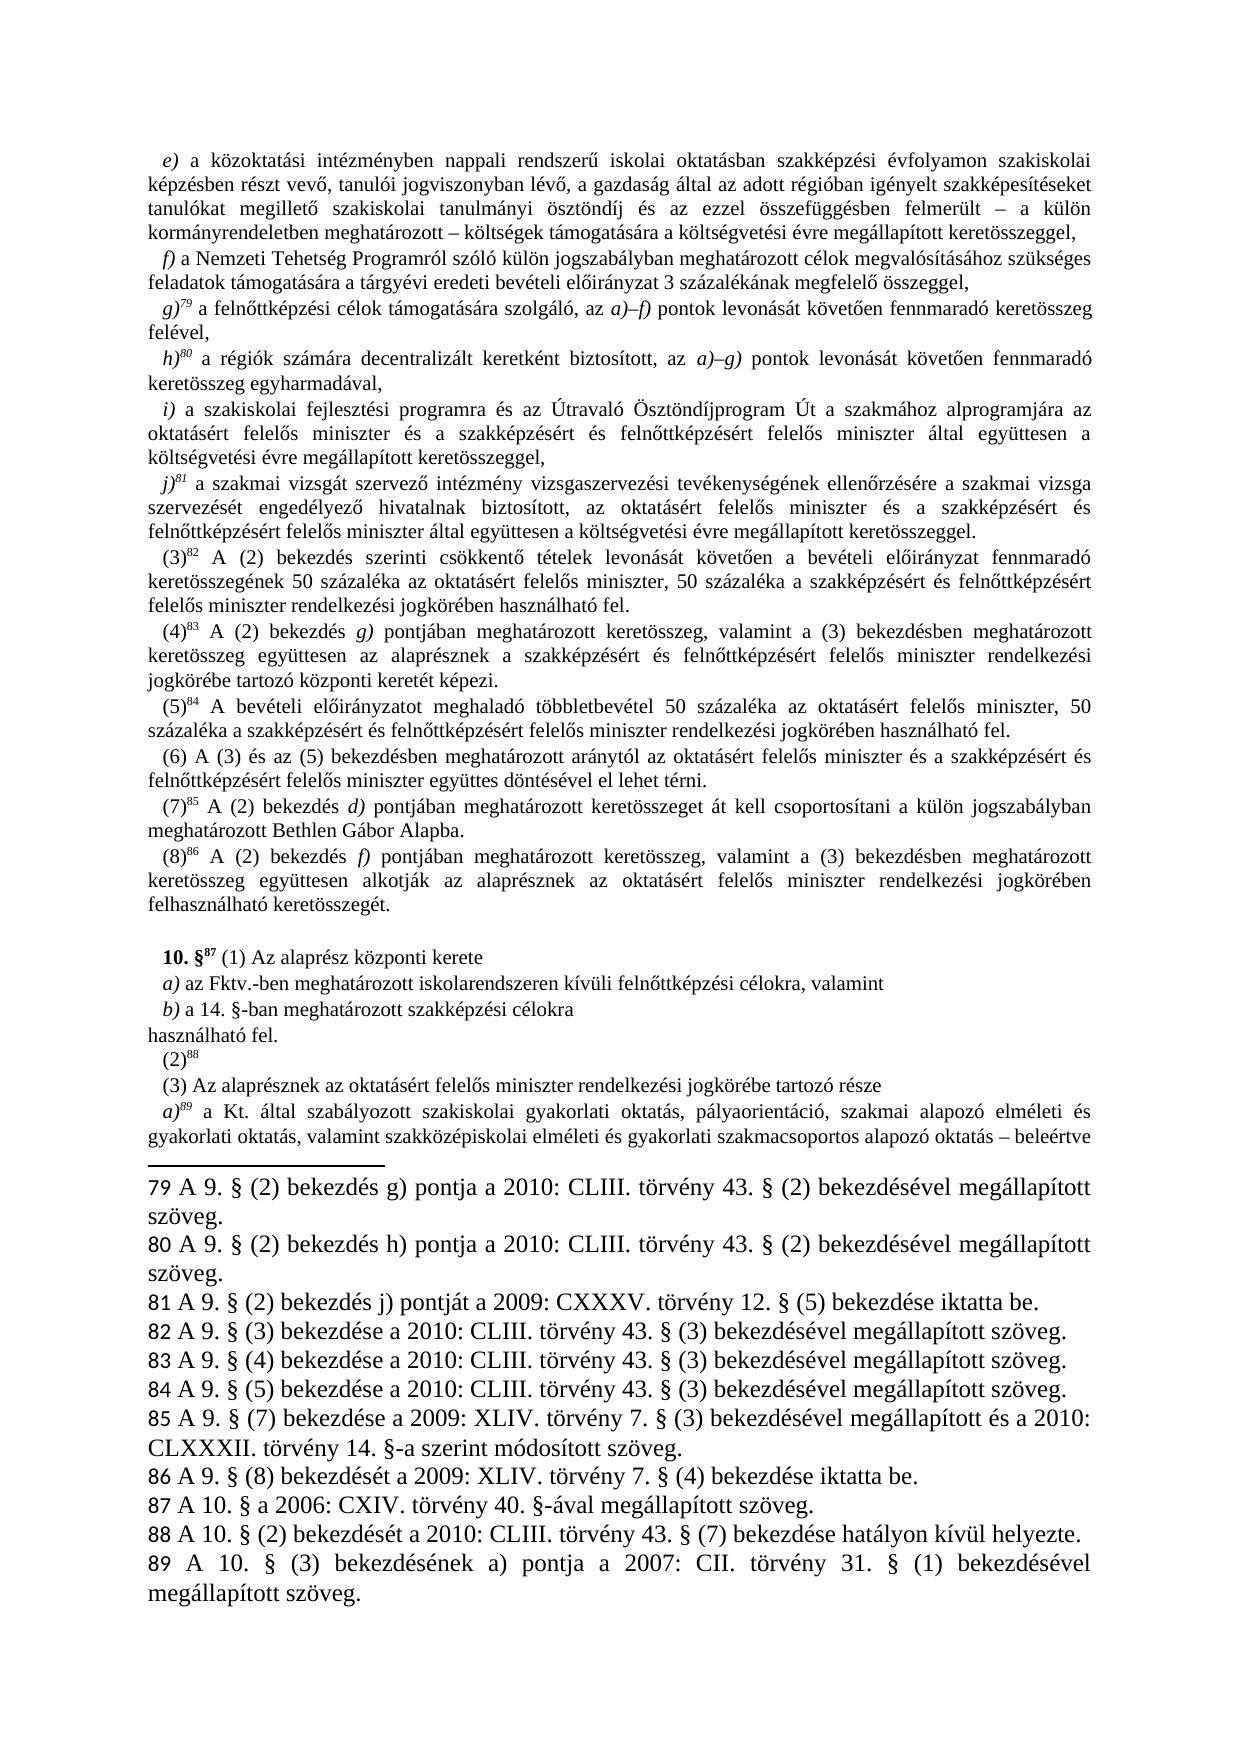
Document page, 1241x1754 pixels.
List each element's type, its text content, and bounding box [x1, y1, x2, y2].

text használható fel. [148, 1023, 1093, 1047]
text f) a Nemzeti Tehetség Programról szóló külön jogszabályban meghatározott célok megvalósításához szükséges feladatok támogatására a tárgyévi eredeti bevételi előirányzat 3 százalékának megfelelő összeggel, [148, 246, 1093, 294]
text 10. § (1) Az alaprész központi kerete [148, 945, 1093, 969]
text b) a 14. §-ban meghatározott szakképzési célokra [148, 997, 1093, 1021]
text g) a felnőttképzési célok támogatására szolgáló, az a)–f) pontok levonását követően fennmaradó keretösszeg felével, [148, 296, 1093, 344]
text (8) A (2) bekezdés f) pontjában meghatározott keretösszeg, valamint a (3) bekezdésben meghatározott keretösszeg együttesen alkotják az alaprésznek az oktatásért felelős miniszter rendelkezési jogkörében felhasználható keretösszegét. [148, 844, 1093, 916]
text (7) A (2) bekezdés d) pontjában meghatározott keretösszeget át kell csoportosítani a külön jogszabályban meghatározott Bethlen Gábor Alapba. [148, 794, 1093, 842]
text (3) Az alaprésznek az oktatásért felelős miniszter rendelkezési jogkörébe tartozó része [148, 1073, 1093, 1097]
text a) az Fktv.-ben meghatározott iskolarendszeren kívüli felnőttképzési célokra, valamint [148, 971, 1093, 995]
text (2) [148, 1047, 1093, 1071]
text (4) A (2) bekezdés g) pontjában meghatározott keretösszeg, valamint a (3) bekezdésben meghatározott keretösszeg együttesen az alaprésznek a szakképzésért és felnőttképzésért felelős miniszter rendelkezési jogkörébe tartozó központi keretét képezi. [148, 619, 1093, 692]
text (3) A (2) bekezdés szerinti csökkentő tételek levonását követően a bevételi előirányzat fennmaradó keretösszegének 50 százaléka az oktatásért felelős miniszter, 50 százaléka a szakképzésért és felnőttképzésért felelős miniszter rendelkezési jogkörében használható fel. [148, 545, 1093, 617]
text (5) A bevételi előirányzatot meghaladó többletbevétel 50 százaléka az oktatásért felelős miniszter, 50 százaléka a szakképzésért és felnőttképzésért felelős miniszter rendelkezési jogkörében használható fel. [148, 694, 1093, 742]
text h) a régiók számára decentralizált keretként biztosított, az a)–g) pontok levonását követően fennmaradó keretösszeg egyharmadával, [148, 346, 1093, 394]
text e) a közoktatási intézményben nappali rendszerű iskolai oktatásban szakképzési évfolyamon szakiskolai képzésben részt vevő, tanulói jogviszonyban lévő, a gazdaság által az adott régióban igényelt szakképesítéseket tanulókat megillető szakiskolai tanulmányi ösztöndíj és az ezzel összefüggésben felmerült – a külön kormányrendeletben meghatározott – költségek támogatására a költségvetési évre megállapított keretösszeggel, [148, 148, 1093, 244]
text (6) A (3) és az (5) bekezdésben meghatározott aránytól az oktatásért felelős miniszter és a szakképzésért és felnőttképzésért felelős miniszter együttes döntésével el lehet térni. [148, 744, 1093, 792]
text i) a szakiskolai fejlesztési programra és az Útravaló Ösztöndíjprogram Út a szakmához alprogramjára az oktatásért felelős miniszter és a szakképzésért és felnőttképzésért felelős miniszter által együttesen a költségvetési évre megállapított keretösszeggel, [148, 397, 1093, 469]
text j) a szakmai vizsgát szervező intézmény vizsgaszervezési tevékenységének ellenőrzésére a szakmai vizsga szervezését engedélyező hivatalnak biztosított, az oktatásért felelős miniszter és a szakképzésért és felnőttképzésért felelős miniszter által együttesen a költségvetési évre megállapított keretösszeggel. [148, 471, 1093, 543]
text a) a Kt. által szabályozott szakiskolai gyakorlati oktatás, pályaorientáció, szakmai alapozó elméleti és gyakorlati oktatás, valamint szakközépiskolai elméleti és gyakorlati szakmacsoportos alapozó oktatás – beleértve a párhuzamos oktatás elméleti és gyakorlati képzését – fejlesztésére, valamint ezen feladatok ellátásához kapcsolódó kutatási, monitoring tevékenységre, tanulmányi versenyekre, [148, 1099, 1093, 1148]
